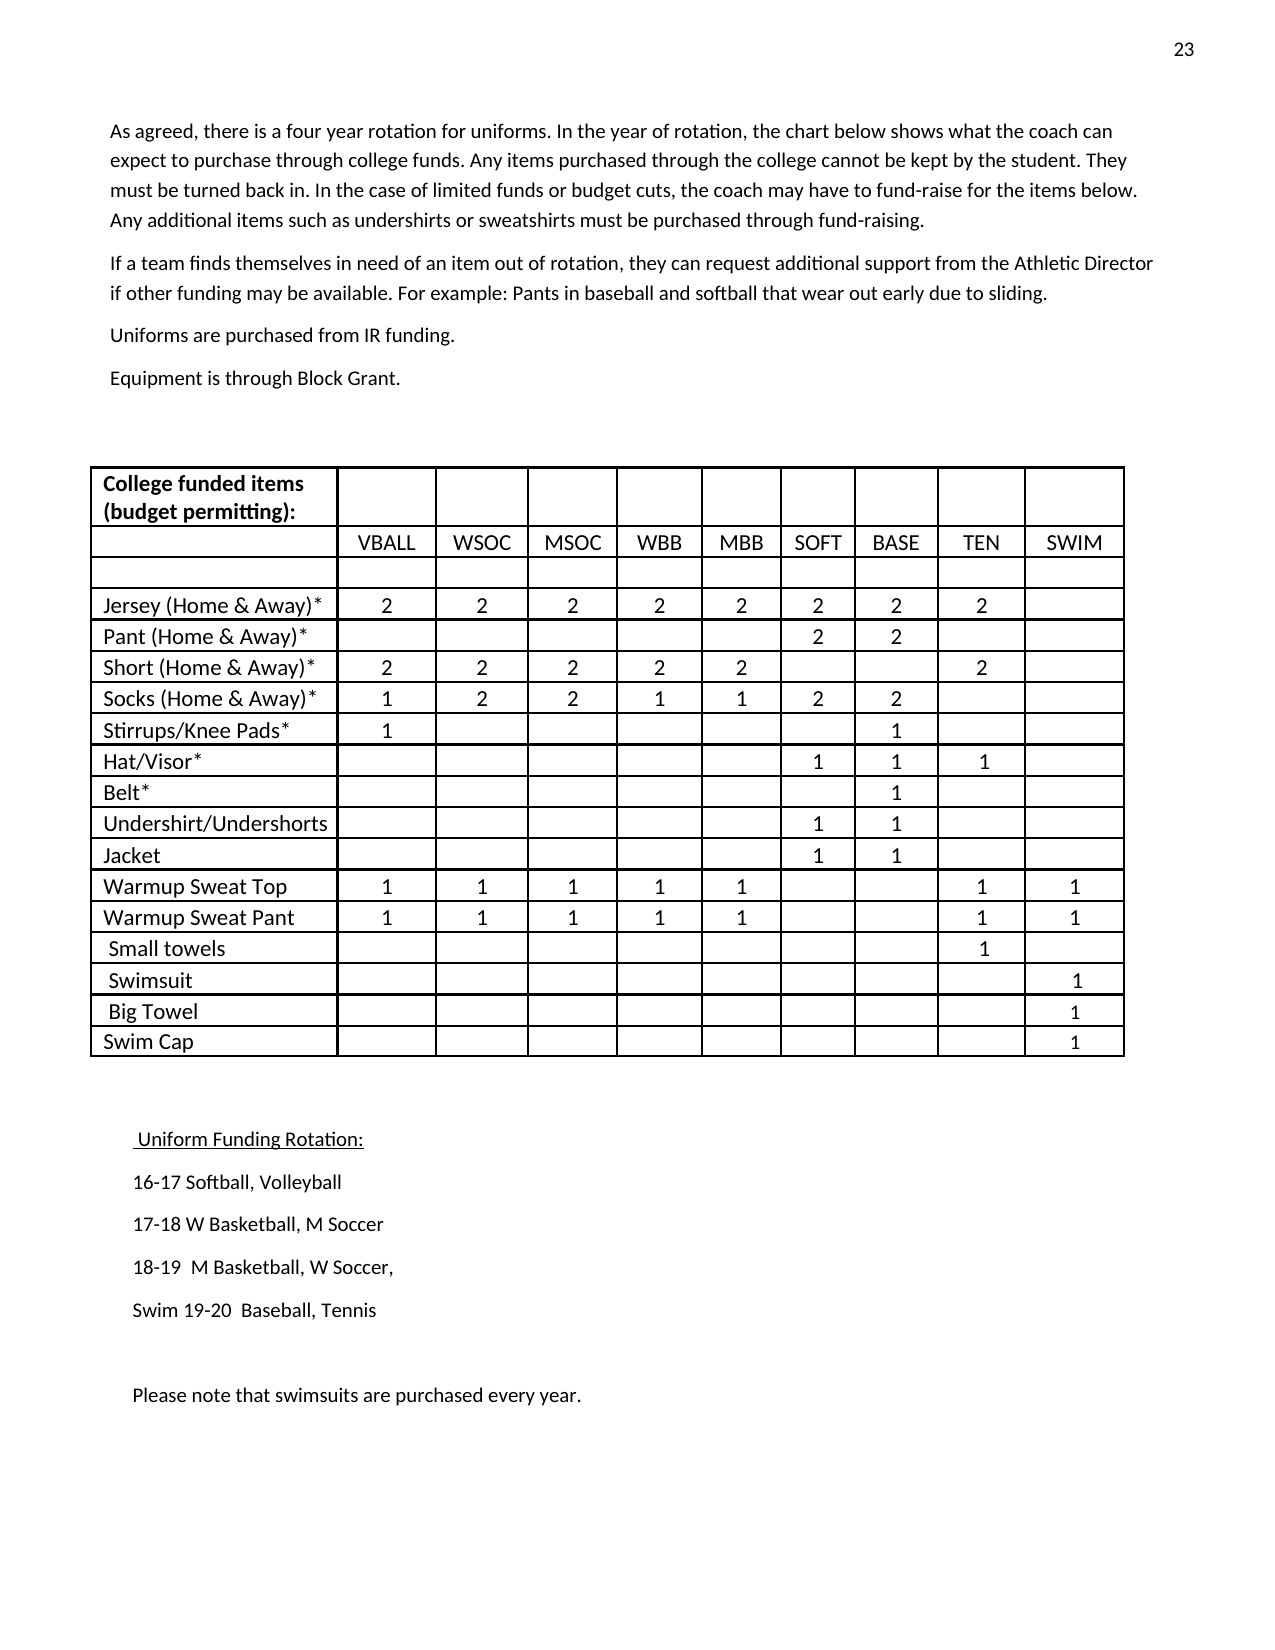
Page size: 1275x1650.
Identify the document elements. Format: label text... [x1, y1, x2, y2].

table_cell [703, 808, 780, 837]
table_cell [529, 714, 616, 743]
table_cell [1026, 714, 1123, 743]
table_cell [1026, 746, 1123, 774]
table_header [437, 469, 527, 524]
table_cell [618, 714, 701, 743]
table_cell [1026, 777, 1123, 806]
table_cell 1 [939, 933, 1024, 962]
table_cell [618, 1027, 701, 1054]
table_cell [1026, 589, 1123, 618]
table_cell [856, 902, 937, 931]
table_cell Pant (Home & Away)* [92, 621, 336, 649]
table_cell BASE [856, 527, 937, 556]
table_cell 2 [782, 621, 854, 649]
table_cell 1 [856, 777, 937, 806]
table_cell [1026, 621, 1123, 649]
table_cell [703, 777, 780, 806]
table_cell [529, 621, 616, 649]
table_cell Stirrups/Knee Pads* [92, 714, 336, 743]
table_cell [339, 558, 435, 587]
table_cell 2 [618, 589, 701, 618]
table_cell [529, 558, 616, 587]
table_cell 1 [1026, 902, 1123, 931]
table_cell Short (Home & Away)* [92, 652, 336, 681]
table_cell Belt* [92, 777, 336, 806]
table_cell Jersey (Home & Away)* [92, 589, 336, 618]
table_header College funded items (budget permitting): [92, 469, 336, 524]
table_cell [618, 996, 701, 1024]
table_cell [437, 746, 527, 774]
table_cell 1 [782, 746, 854, 774]
table_cell 1 [437, 871, 527, 899]
table_cell [529, 964, 616, 993]
table_header [1026, 469, 1123, 524]
table_cell [529, 746, 616, 774]
table_cell [92, 558, 336, 587]
text As agreed, there is a four year rotation for uniforms. In the year of rotation, the chart below shows what the coach can expect to purchase through college funds. Any items purchased through the college cannot be kept by the student. They must be turned back in. In the case of limited funds or budget cuts, the coach may have to fund-raise for the items below. Any additional items such as undershirts or sweatshirts must be purchased through fund-raising. [110, 118, 1165, 233]
table_cell 2 [856, 621, 937, 649]
table_cell [782, 902, 854, 931]
table_cell 2 [529, 683, 616, 712]
table_cell [939, 714, 1024, 743]
table_cell 1 [703, 683, 780, 712]
table_cell 2 [437, 589, 527, 618]
table_cell [703, 746, 780, 774]
table_cell [782, 652, 854, 681]
table_cell Jacket [92, 839, 336, 868]
table_cell [339, 777, 435, 806]
table_cell [437, 558, 527, 587]
table_cell MBB [703, 527, 780, 556]
table_cell Socks (Home & Away)* [92, 683, 336, 712]
table_cell [703, 839, 780, 868]
table_cell 1 [618, 871, 701, 899]
table_cell Swim Cap [92, 1027, 336, 1054]
table_cell [856, 871, 937, 899]
table_cell [618, 746, 701, 774]
table_cell [939, 558, 1024, 587]
table_cell [529, 1027, 616, 1054]
table_cell [1026, 652, 1123, 681]
table_cell [856, 933, 937, 962]
table_cell Big Towel [92, 996, 336, 1024]
table_cell [939, 808, 1024, 837]
list M Basketball, W Soccer, Swim 19-20 Baseball, Tennis [132, 1254, 444, 1322]
table_cell [856, 1027, 937, 1054]
table_cell 1 [1026, 1027, 1123, 1054]
table_cell 1 [339, 902, 435, 931]
text Uniform Funding Rotation: [132, 1126, 1158, 1152]
table_cell Undershirt/Undershorts [92, 808, 336, 837]
text Uniforms are purchased from IR funding. Equipment is through Block Grant. [110, 322, 458, 390]
table_cell WSOC [437, 527, 527, 556]
table_cell [939, 621, 1024, 649]
table_cell [339, 808, 435, 837]
table_cell [782, 933, 854, 962]
table_cell 1 [1026, 871, 1123, 899]
table_cell [618, 777, 701, 806]
table_cell [618, 558, 701, 587]
table_cell 1 [339, 714, 435, 743]
table_cell [437, 777, 527, 806]
table_cell [782, 714, 854, 743]
table_cell 1 [529, 871, 616, 899]
table_cell 1 [939, 746, 1024, 774]
table_cell [939, 996, 1024, 1024]
table_cell [782, 777, 854, 806]
table_cell 2 [703, 652, 780, 681]
table_cell [703, 1027, 780, 1054]
table_cell VBALL [339, 527, 435, 556]
table_cell [703, 964, 780, 993]
table_cell [618, 839, 701, 868]
table_cell [856, 652, 937, 681]
table_cell 2 [782, 589, 854, 618]
table_cell Hat/Visor* [92, 746, 336, 774]
table_cell [437, 996, 527, 1024]
table_cell [703, 714, 780, 743]
text 16-17 Softball, Volleyball [132, 1169, 1158, 1194]
table_cell 1 [703, 871, 780, 899]
table_cell [782, 558, 854, 587]
table_cell [618, 964, 701, 993]
table_cell 2 [618, 652, 701, 681]
table_cell 2 [437, 652, 527, 681]
table_cell Warmup Sweat Top [92, 871, 336, 899]
table_cell 1 [1026, 964, 1123, 993]
table_cell 1 [856, 714, 937, 743]
table_cell [339, 746, 435, 774]
text Please note that swimsuits are purchased every year. [132, 1382, 1158, 1408]
table_cell [437, 964, 527, 993]
table_cell 2 [856, 683, 937, 712]
table_cell [1026, 558, 1123, 587]
table_cell [703, 933, 780, 962]
table_cell [618, 621, 701, 649]
table_header [618, 469, 701, 524]
table_cell [339, 1027, 435, 1054]
table_cell [856, 964, 937, 993]
table_cell [437, 1027, 527, 1054]
table_cell [782, 996, 854, 1024]
table_cell [339, 621, 435, 649]
table_cell 1 [939, 871, 1024, 899]
table_cell [437, 621, 527, 649]
table_cell [339, 996, 435, 1024]
table_header [703, 469, 780, 524]
table_cell 2 [529, 652, 616, 681]
table_cell Swimsuit [92, 964, 336, 993]
table_cell [856, 558, 937, 587]
table_cell WBB [618, 527, 701, 556]
table_cell [529, 933, 616, 962]
table_cell 1 [782, 808, 854, 837]
table_cell [618, 808, 701, 837]
text If a team finds themselves in need of an item out of rotation, they can request additional support from the Athletic Director if other funding may be available. For example: Pants in baseball and softball that wear out early due to sliding. [110, 250, 1165, 305]
table_header [782, 469, 854, 524]
table_cell [856, 996, 937, 1024]
table_cell 2 [782, 683, 854, 712]
table_cell [1026, 933, 1123, 962]
table_cell 1 [529, 902, 616, 931]
table_cell 1 [1026, 996, 1123, 1024]
table_cell 1 [856, 839, 937, 868]
table_cell [939, 1027, 1024, 1054]
table_header [939, 469, 1024, 524]
table_cell 2 [339, 589, 435, 618]
table_cell [703, 558, 780, 587]
table_cell [703, 996, 780, 1024]
table_cell [529, 839, 616, 868]
table_cell Small towels [92, 933, 336, 962]
table_cell [1026, 839, 1123, 868]
table_cell [529, 777, 616, 806]
table_cell 2 [437, 683, 527, 712]
table_cell 2 [939, 652, 1024, 681]
table_header [339, 469, 435, 524]
table_cell [339, 964, 435, 993]
table_cell 1 [618, 683, 701, 712]
table_header [529, 469, 616, 524]
table_cell TEN [939, 527, 1024, 556]
table_cell 2 [856, 589, 937, 618]
table_cell [437, 714, 527, 743]
table_header [856, 469, 937, 524]
table_cell [1026, 683, 1123, 712]
table_cell [618, 933, 701, 962]
table_cell [939, 839, 1024, 868]
table_cell [782, 964, 854, 993]
table_cell [939, 683, 1024, 712]
table_cell 2 [339, 652, 435, 681]
table_cell [939, 777, 1024, 806]
text 17-18 W Basketball, M Soccer [132, 1212, 1158, 1237]
table_cell 1 [703, 902, 780, 931]
table_cell Warmup Sweat Pant [92, 902, 336, 931]
table_cell 1 [782, 839, 854, 868]
table_cell [437, 808, 527, 837]
table_cell 2 [703, 589, 780, 618]
table_cell [703, 621, 780, 649]
table_cell 1 [856, 746, 937, 774]
table_cell [437, 933, 527, 962]
table_cell [92, 527, 336, 556]
table_cell [437, 839, 527, 868]
table_cell [1026, 808, 1123, 837]
table_cell 1 [856, 808, 937, 837]
table_cell 1 [939, 902, 1024, 931]
table_cell [782, 1027, 854, 1054]
table_cell [529, 996, 616, 1024]
table_cell [339, 933, 435, 962]
table_cell 1 [339, 683, 435, 712]
table_cell [339, 839, 435, 868]
table_cell [529, 808, 616, 837]
table_cell SOFT [782, 527, 854, 556]
table_cell [782, 871, 854, 899]
table_cell 2 [529, 589, 616, 618]
table_cell MSOC [529, 527, 616, 556]
table_cell 1 [618, 902, 701, 931]
table_cell 2 [939, 589, 1024, 618]
table_cell 1 [339, 871, 435, 899]
table_cell [939, 964, 1024, 993]
table_cell 1 [437, 902, 527, 931]
table_cell SWIM [1026, 527, 1123, 556]
